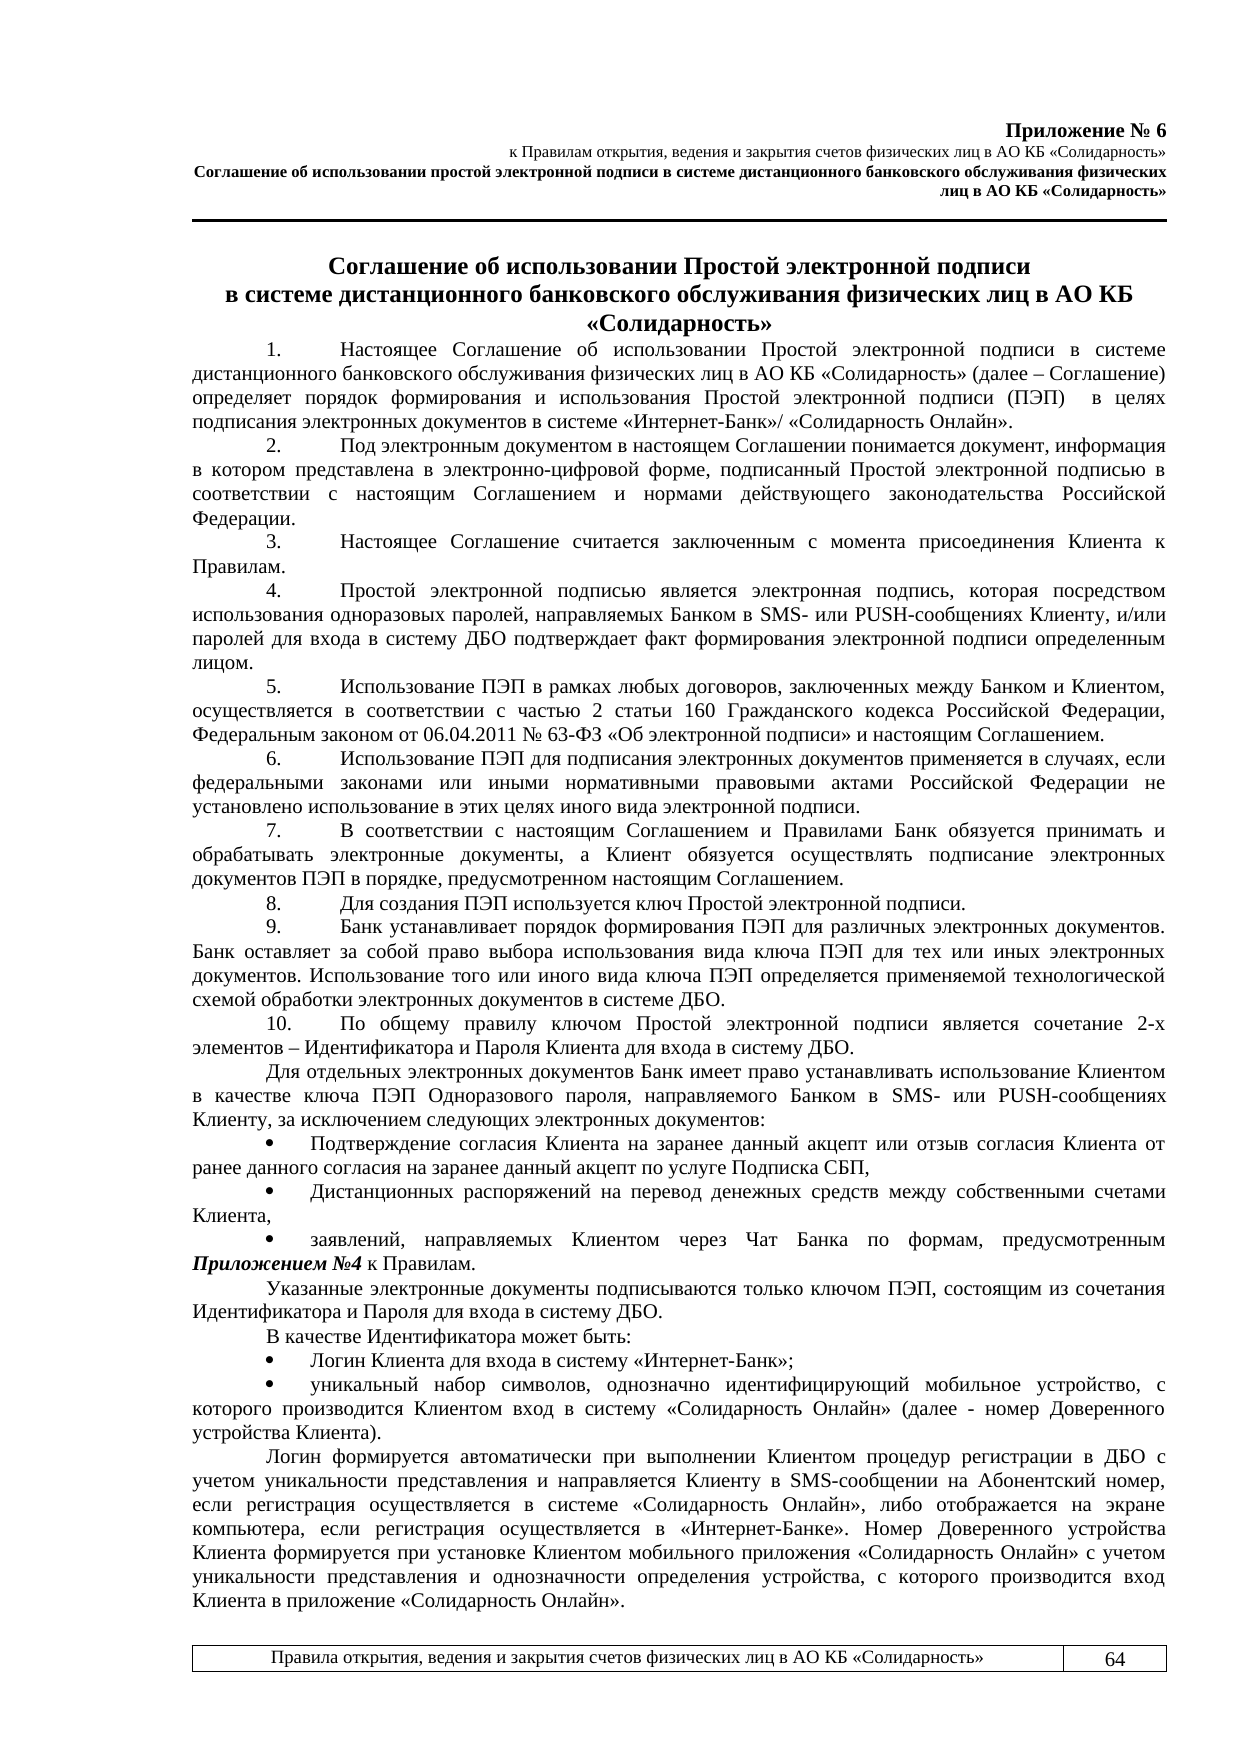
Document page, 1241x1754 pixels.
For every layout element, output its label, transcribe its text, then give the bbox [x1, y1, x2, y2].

list Дистанционных распоряжений на перевод денежных средств между собственными счетами Клиента, [192, 1179, 1167, 1227]
text Указанные электронные документы подписываются только ключом ПЭП, состоящим из сочетания Идентификатора и Пароля для входа в систему ДБО. [192, 1275, 1167, 1323]
list Использование ПЭП для подписания электронных документов применяется в случаях, если федеральными законами или иными нормативными правовыми актами Российской Федерации не установлено использование в этих целях иного вида электронной подписи. [192, 746, 1167, 818]
list уникальный набор символов, однозначно идентифицирующий мобильное устройство, с которого производится Клиентом вход в систему «Солидарность Онлайн» (далее - номер Доверенного устройства Клиента). [192, 1372, 1167, 1444]
text Соглашение об использовании Простой электронной подписи [192, 251, 1167, 279]
list Настоящее Соглашение считается заключенным с момента присоединения Клиента к Правилам. [192, 529, 1167, 578]
list Подтверждение согласия Клиента на заранее данный акцепт или отзыв согласия Клиента от ранее данного согласия на заранее данный акцепт по услуге Подписка СБП, [192, 1131, 1167, 1179]
list заявлений, направляемых Клиентом через Чат Банка по формам, предусмотренным Приложением №4 к Правилам. [192, 1227, 1167, 1275]
subtitle Соглашение об использовании простой электронной подписи в системе дистанционного банковского обслуживания физических лиц в АО КБ «Солидарность» [192, 161, 1167, 200]
list Логин Клиента для входа в систему «Интернет-Банк»; [192, 1348, 1167, 1372]
text Логин формируется автоматически при выполнении Клиентом процедур регистрации в ДБО с учетом уникальности представления и направляется Клиенту в SMS-сообщении на Абонентский номер, если регистрация осуществляется в системе «Солидарность Онлайн», либо отображается на экране компьютера, если регистрация осуществляется в «Интернет-Банке». Номер Доверенного устройства Клиента формируется при установке Клиентом мобильного приложения «Солидарность Онлайн» с учетом уникальности представления и однозначности определения устройства, с которого производится вход Клиента в приложение «Солидарность Онлайн». [192, 1444, 1167, 1612]
list Банк устанавливает порядок формирования ПЭП для различных электронных документов. Банк оставляет за собой право выбора использования вида ключа ПЭП для тех или иных электронных документов. Использование того или иного вида ключа ПЭП определяется применяемой технологической схемой обработки электронных документов в системе ДБО. [192, 914, 1167, 1011]
list Использование ПЭП в рамках любых договоров, заключенных между Банком и Клиентом, осуществляется в соответствии с частью 2 статьи 160 Гражданского кодекса Российской Федерации, Федеральным законом от 06.04.2011 № 63-ФЗ «Об электронной подписи» и настоящим Соглашением. [192, 674, 1167, 746]
list По общему правилу ключом Простой электронной подписи является сочетание 2-х элементов – Идентификатора и Пароля Клиента для входа в систему ДБО. [192, 1011, 1167, 1059]
list Настоящее Соглашение об использовании Простой электронной подписи в системе дистанционного банковского обслуживания физических лиц в АО КБ «Солидарность» (далее – Соглашение) определяет порядок формирования и использования Простой электронной подписи (ПЭП) в целях подписания электронных документов в системе «Интернет-Банк»/ «Солидарность Онлайн». [192, 337, 1167, 433]
list Простой электронной подписью является электронная подпись, которая посредством использования одноразовых паролей, направляемых Банком в SMS- или PUSH-сообщениях Клиенту, и/или паролей для входа в систему ДБО подтверждает факт формирования электронной подписи определенным лицом. [192, 578, 1167, 674]
list Для создания ПЭП используется ключ Простой электронной подписи. [192, 890, 1167, 914]
text В качестве Идентификатора может быть: [192, 1323, 1167, 1348]
text в системе дистанционного банковского обслуживания физических лиц в АО КБ «Солидарность» [192, 279, 1167, 337]
subtitle к Правилам открытия, ведения и закрытия счетов физических лиц в АО КБ «Солидарность» [192, 142, 1167, 161]
subtitle Приложение № 6 [192, 118, 1167, 142]
list В соответствии с настоящим Соглашением и Правилами Банк обязуется принимать и обрабатывать электронные документы, а Клиент обязуется осуществлять подписание электронных документов ПЭП в порядке, предусмотренном настоящим Соглашением. [192, 818, 1167, 890]
text Для отдельных электронных документов Банк имеет право устанавливать использование Клиентом в качестве ключа ПЭП Одноразового пароля, направляемого Банком в SMS- или PUSH-сообщениях Клиенту, за исключением следующих электронных документов: [192, 1059, 1167, 1131]
list Под электронным документом в настоящем Соглашении понимается документ, информация в котором представлена в электронно-цифровой форме, подписанный Простой электронной подписью в соответствии с настоящим Соглашением и нормами действующего законодательства Российской Федерации. [192, 433, 1167, 529]
